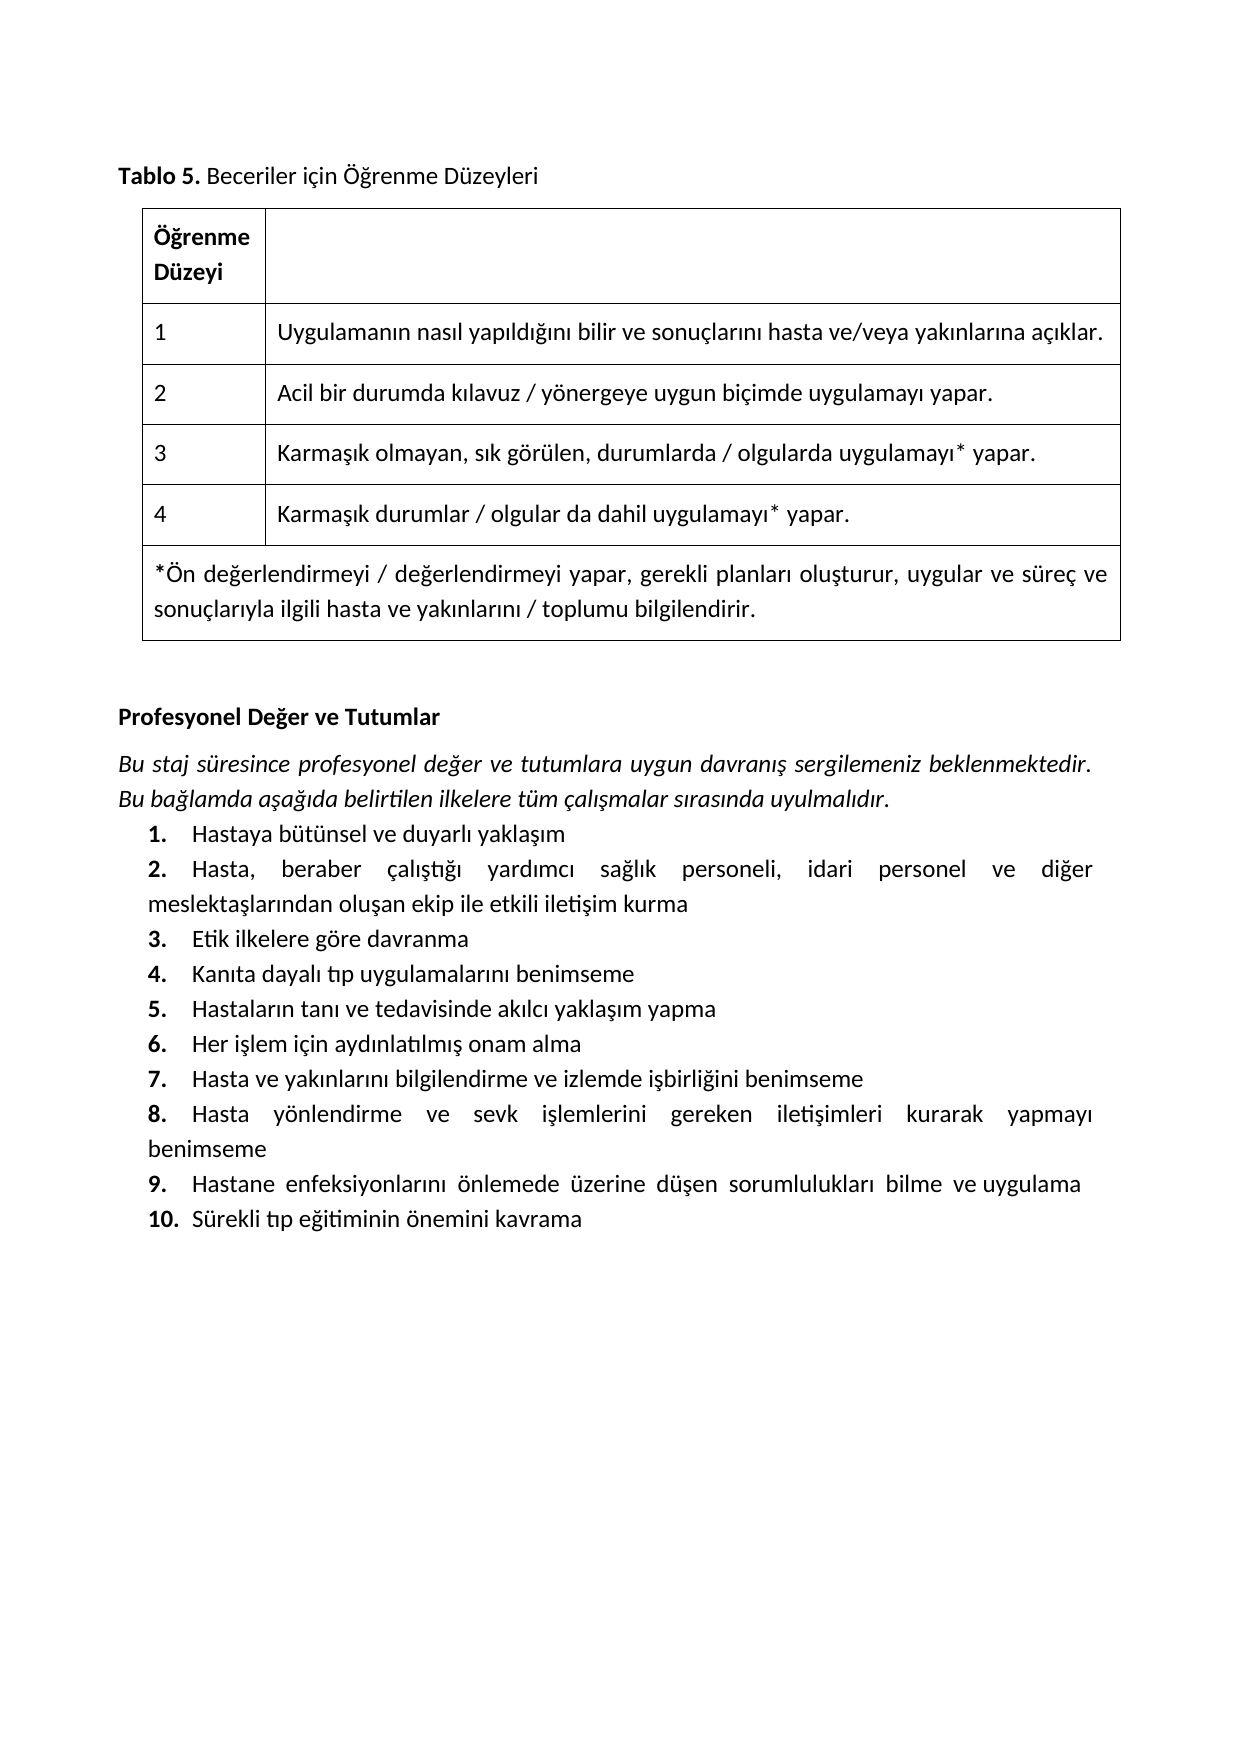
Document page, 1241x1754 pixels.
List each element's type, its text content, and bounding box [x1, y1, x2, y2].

list Sürekli tıp eğitiminin önemini kavrama [148, 1204, 1093, 1234]
text Bu staj süresince profesyonel değer ve tutumlara uygun davranış sergilemeniz beklenmektedir. Bu bağlamda aşağıda belirtilen ilkelere tüm çalışmalar sırasında uyulmalıdır. [118, 749, 1093, 814]
table_cell 3 [143, 425, 265, 484]
table_header [266, 209, 1120, 303]
list Hastane enfeksiyonlarını önlemede üzerine düşen sorumlulukları bilme ve uygulama [148, 1169, 1093, 1199]
table_cell 2 [143, 365, 265, 424]
table_cell 1 [143, 304, 265, 363]
table_cell 4 [143, 485, 265, 545]
list Hastaların tanı ve tedavisinde akılcı yaklaşım yapma [148, 994, 1093, 1024]
list Her işlem için aydınlatılmış onam alma [148, 1029, 1093, 1059]
text Tablo 5. Beceriler için Öğrenme Düzeyleri [118, 160, 1093, 191]
list Hasta, beraber çalıştığı yardımcı sağlık personeli, idari personel ve diğer meslektaşlarından oluşan ekip ile etkili iletişim kurma [148, 854, 1093, 919]
subtitle Profesyonel Değer ve Tutumlar [118, 701, 1093, 732]
list Hasta yönlendirme ve sevk işlemlerini gereken iletişimleri kurarak yapmayı benimseme [148, 1099, 1093, 1164]
table_header Öğrenme Düzeyi [143, 209, 265, 303]
table_cell *Ön değerlendirmeyi / değerlendirmeyi yapar, gerekli planları oluşturur, uygular ve süreç ve sonuçlarıyla ilgili hasta ve yakınlarını / toplumu bilgilendirir. [143, 546, 1120, 640]
table_cell Acil bir durumda kılavuz / yönergeye uygun biçimde uygulamayı yapar. [266, 365, 1120, 424]
table_cell Karmaşık olmayan, sık görülen, durumlarda / olgularda uygulamayı* yapar. [266, 425, 1120, 484]
list Etik ilkelere göre davranma [148, 924, 1093, 954]
list Hasta ve yakınlarını bilgilendirme ve izlemde işbirliğini benimseme [148, 1064, 1093, 1094]
list Hastaya bütünsel ve duyarlı yaklaşım [148, 819, 1093, 849]
list Kanıta dayalı tıp uygulamalarını benimseme [148, 959, 1093, 989]
table_cell Karmaşık durumlar / olgular da dahil uygulamayı* yapar. [266, 485, 1120, 545]
table_cell Uygulamanın nasıl yapıldığını bilir ve sonuçlarını hasta ve/veya yakınlarına açıklar. [266, 304, 1120, 363]
